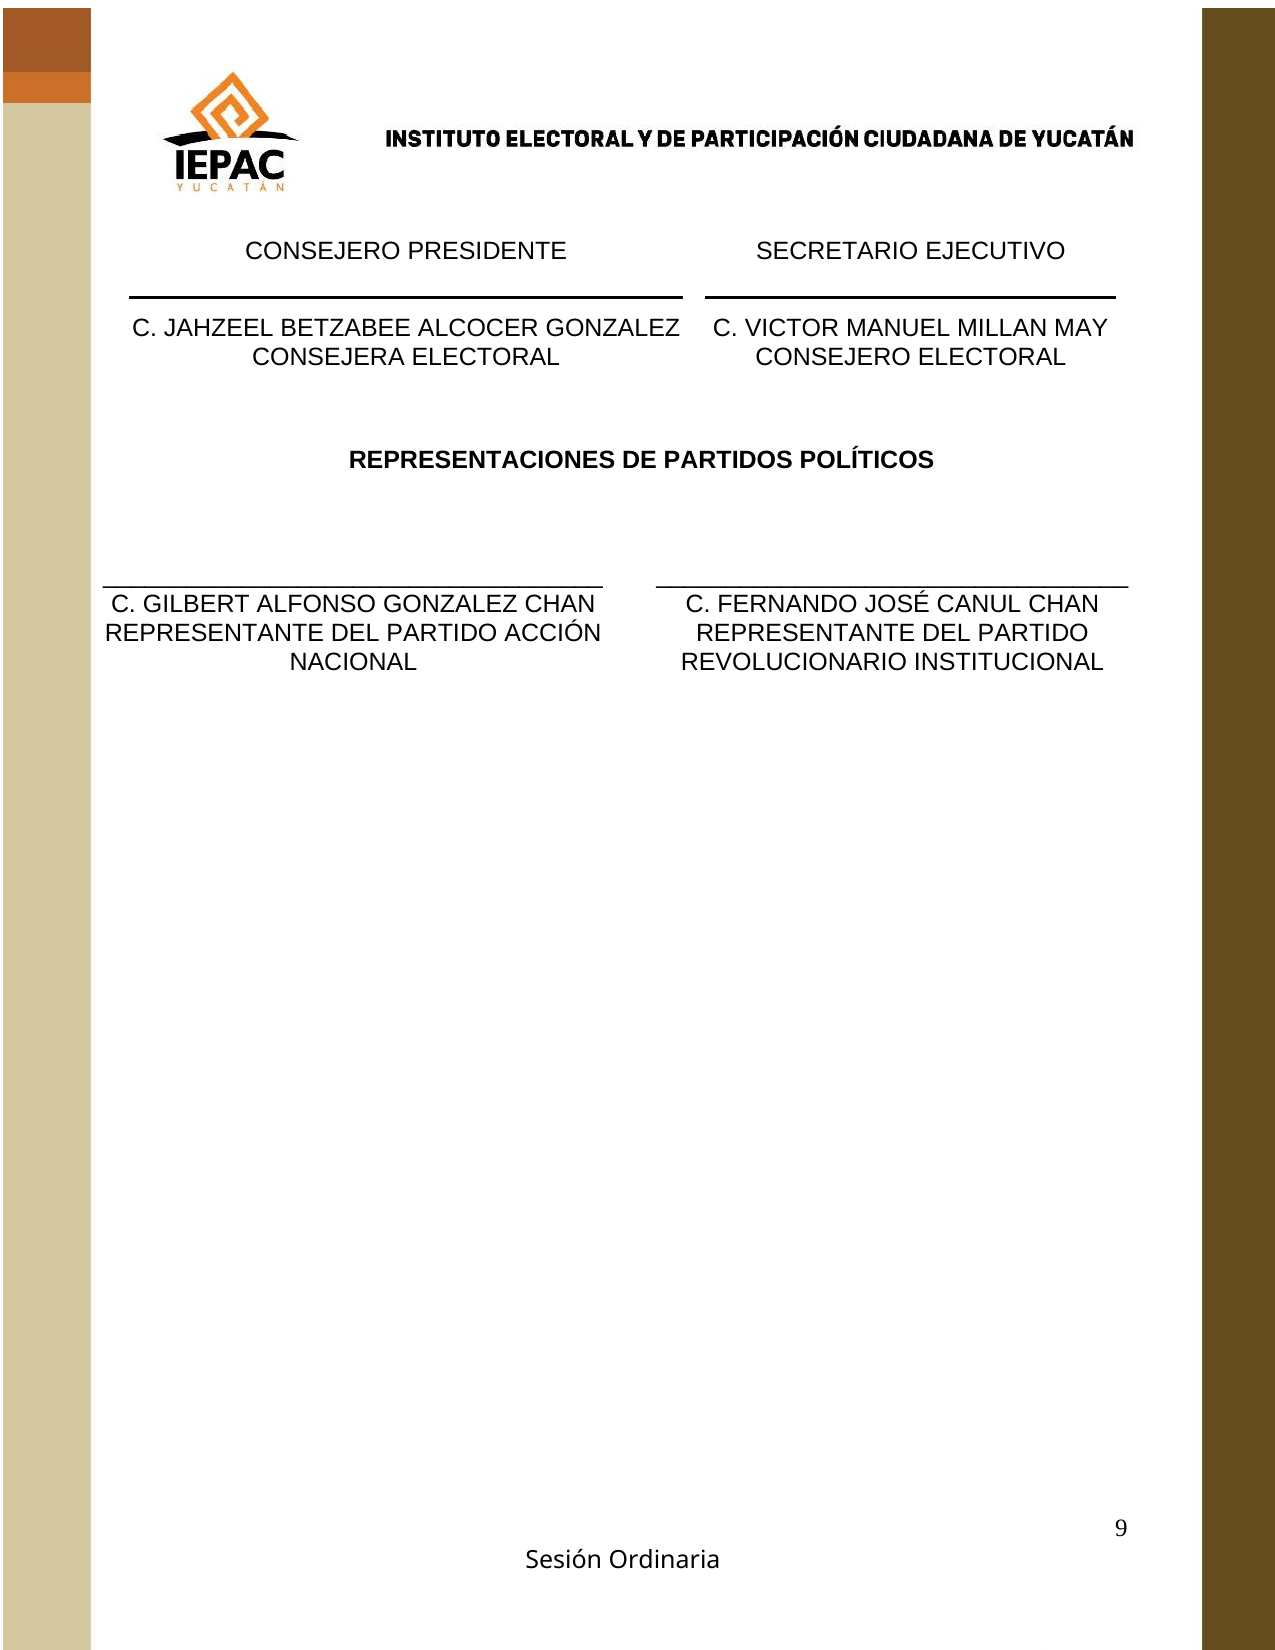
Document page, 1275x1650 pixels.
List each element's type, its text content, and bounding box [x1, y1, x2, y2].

text REPRESENTACIONES DE PARTIDOS POLÍTICOS [118, 445, 1127, 474]
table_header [694, 236, 1127, 265]
picture [3, 8, 1275, 1650]
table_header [118, 236, 694, 265]
table_cell C. VICTOR MANUEL MILLAN MAY CONSEJERO ELECTORAL [694, 265, 1127, 388]
table_header __________________________________ C. FERNANDO JOSÉ CANUL CHAN REPRESENTANTE DEL PARTIDO REVOLUCIONARIO INSTITUCIONAL [623, 560, 1162, 712]
table_cell C. JAHZEEL BETZABEE ALCOCER GONZALEZ CONSEJERA ELECTORAL [118, 265, 694, 388]
table_header ____________________________________ C. GILBERT ALFONSO GONZALEZ CHAN REPRESENTANTE DEL PARTIDO ACCIÓN NACIONAL [84, 560, 623, 712]
